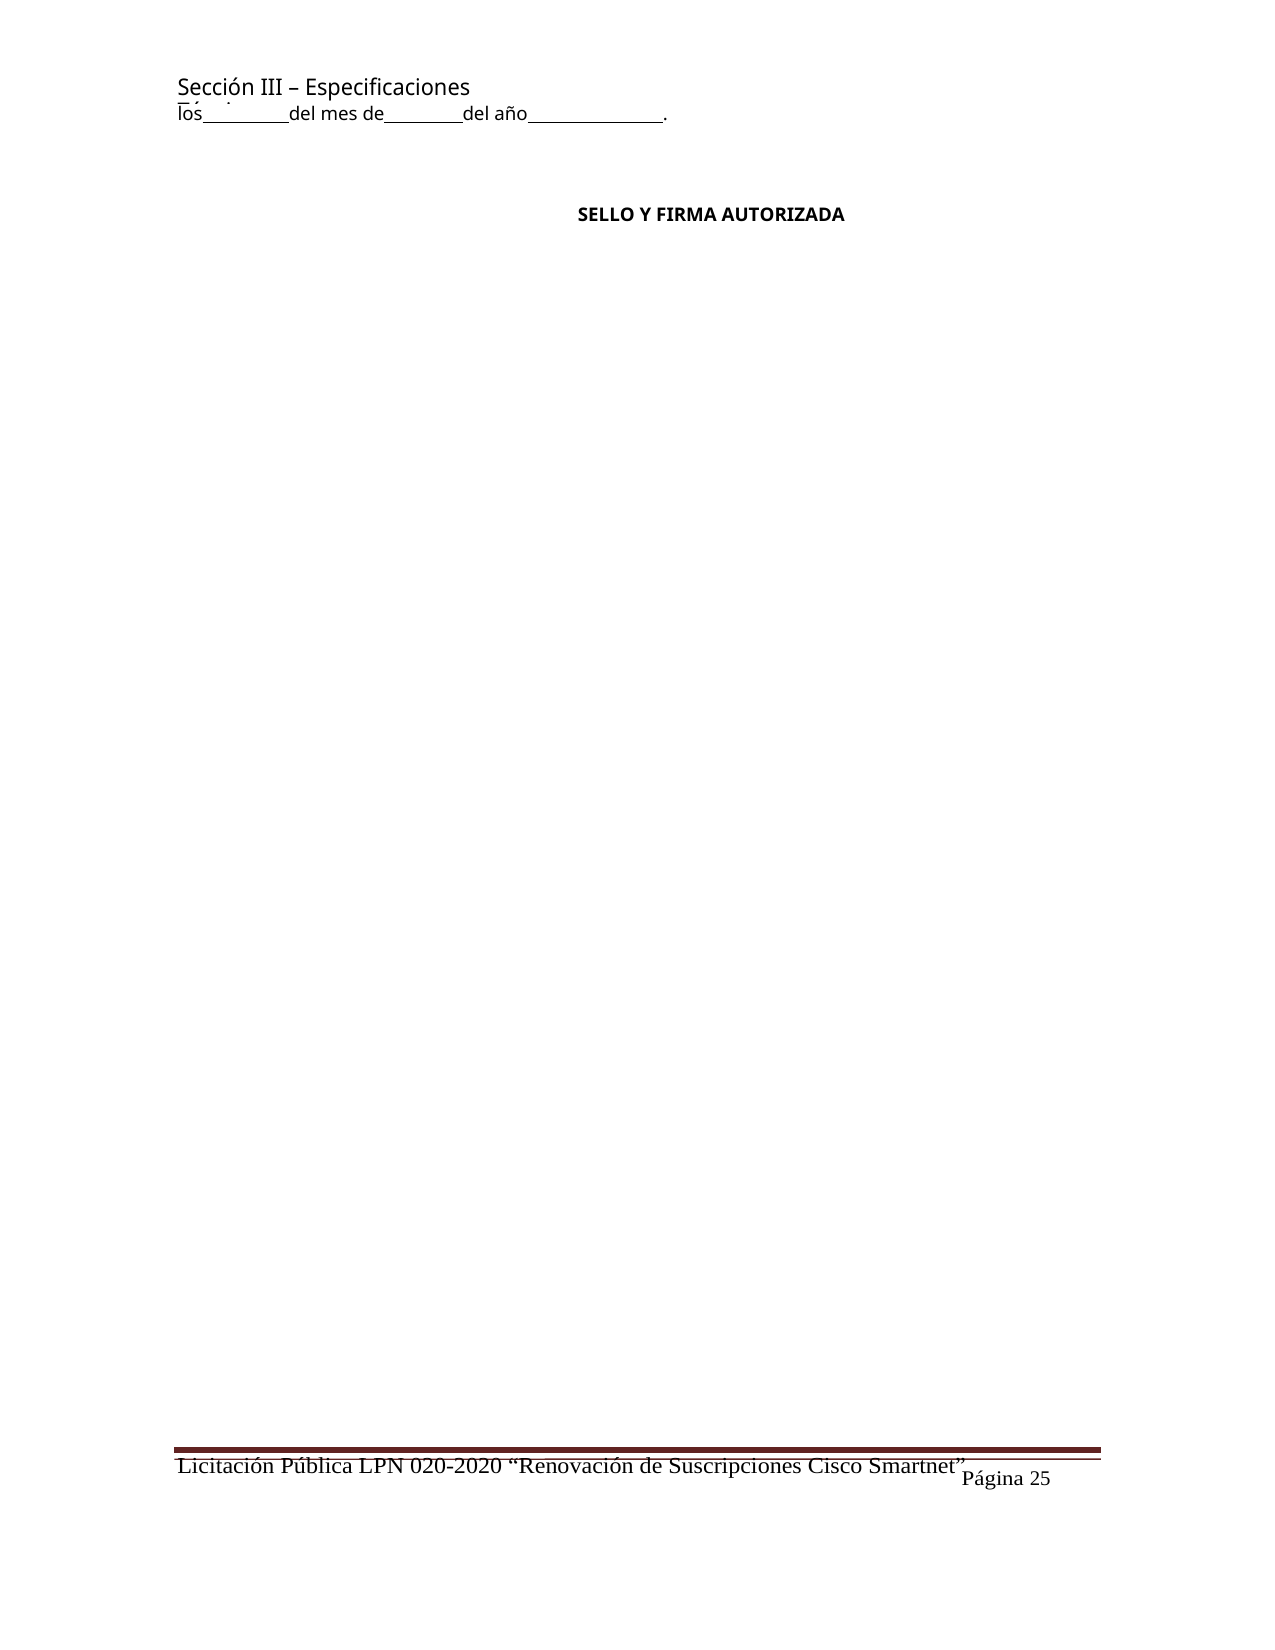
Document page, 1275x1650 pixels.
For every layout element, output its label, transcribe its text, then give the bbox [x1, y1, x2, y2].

text SELLO Y FIRMA AUTORIZADA [275, 202, 1147, 227]
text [177, 100, 1097, 126]
